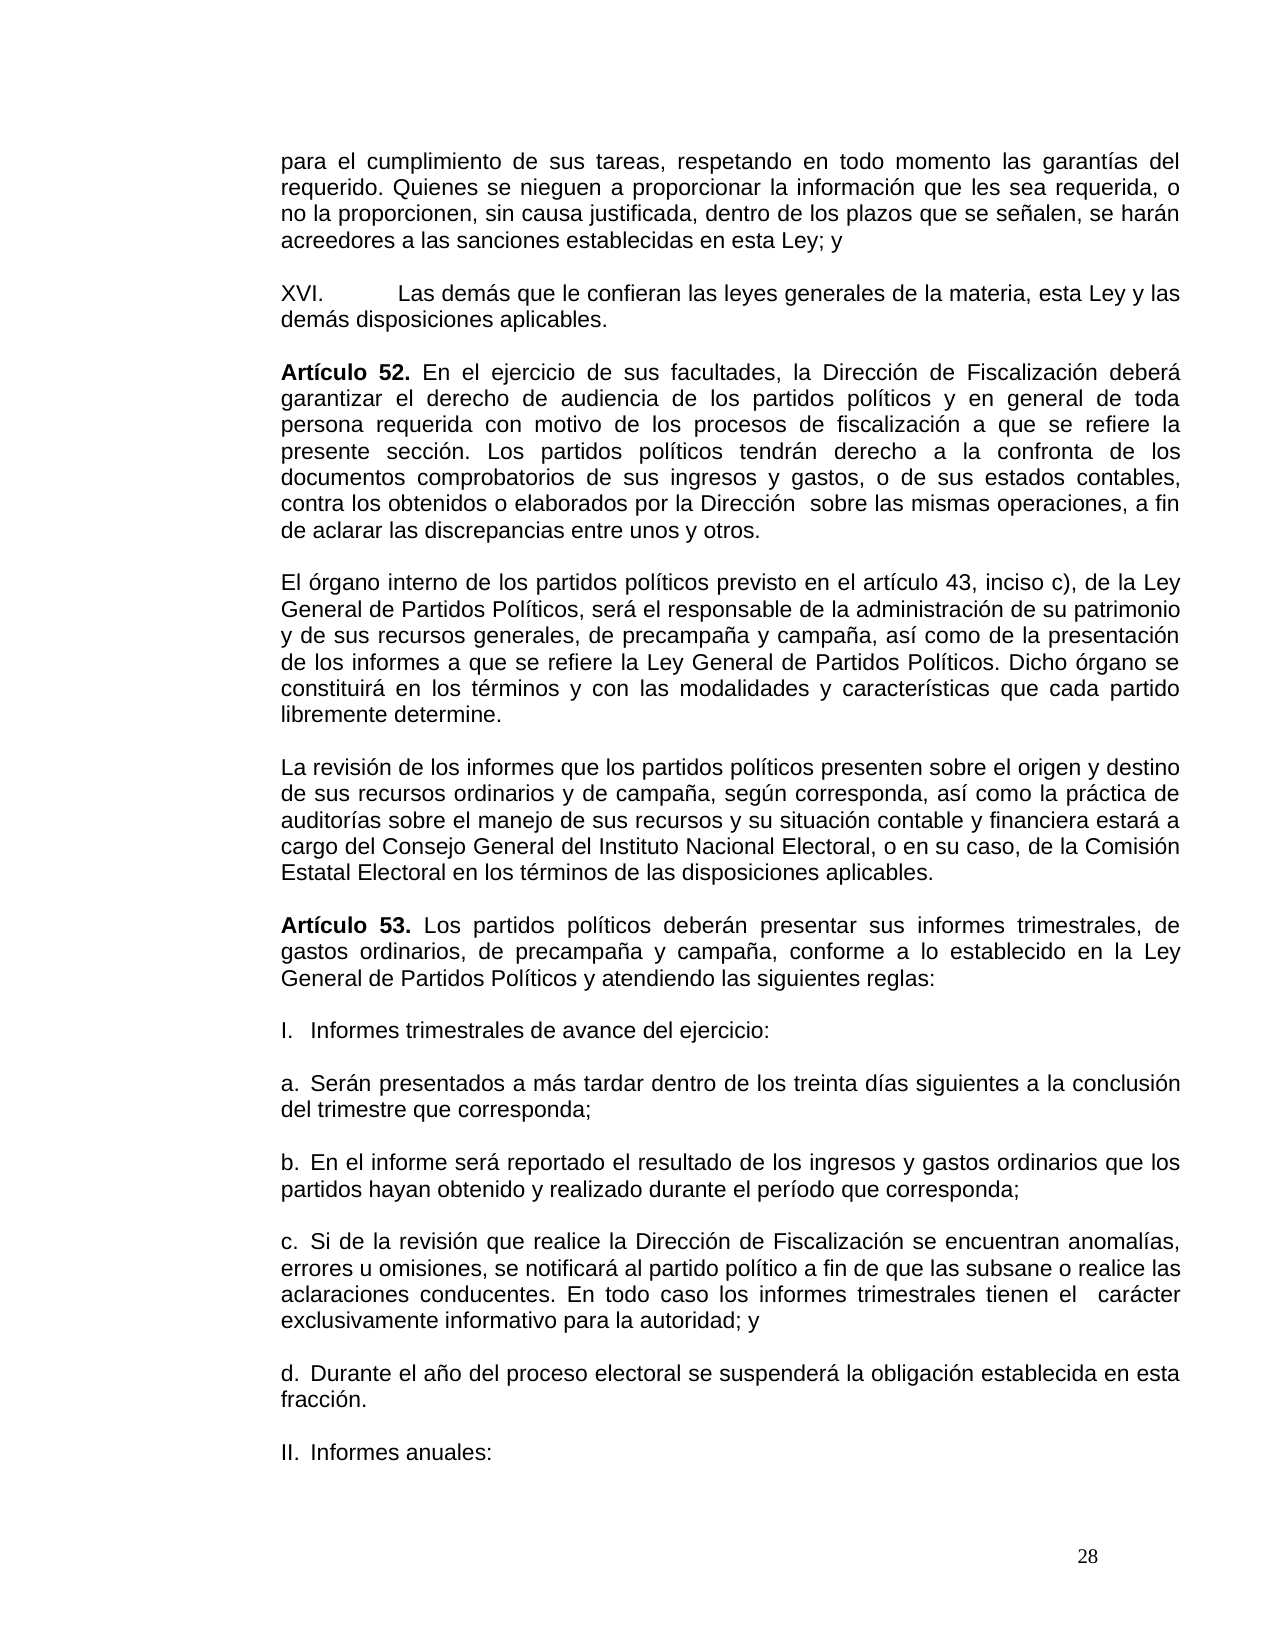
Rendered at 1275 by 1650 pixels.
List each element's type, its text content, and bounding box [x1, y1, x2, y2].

text a. Serán presentados a más tardar dentro de los treinta días siguientes a la conclusión del trimestre que corresponda; [281, 1070, 1181, 1123]
list Las demás que le confieran las leyes generales de la materia, esta Ley y las demás disposiciones aplicables. [281, 279, 1181, 332]
text Artículo 53. Los partidos políticos deberán presentar sus informes trimestrales, de gastos ordinarios, de precampaña y campaña, conforme a lo establecido en la Ley General de Partidos Políticos y atendiendo las siguientes reglas: [281, 912, 1181, 991]
text I. Informes trimestrales de avance del ejercicio: [281, 1017, 1181, 1044]
text Artículo 52. En el ejercicio de sus facultades, la Dirección de Fiscalización deberá garantizar el derecho de audiencia de los partidos políticos y en general de toda persona requerida con motivo de los procesos de fiscalización a que se refiere la presente sección. Los partidos políticos tendrán derecho a la confronta de los documentos comprobatorios de sus ingresos y gastos, o de sus estados contables, contra los obtenidos o elaborados por la Dirección sobre las mismas operaciones, a fin de aclarar las discrepancias entre unos y otros. [281, 358, 1181, 543]
text El órgano interno de los partidos políticos previsto en el artículo 43, inciso c), de la Ley General de Partidos Políticos, será el responsable de la administración de su patrimonio y de sus recursos generales, de precampaña y campaña, así como de la presentación de los informes a que se refiere la Ley General de Partidos Políticos. Dicho órgano se constituirá en los términos y con las modalidades y características que cada partido libremente determine. [281, 569, 1181, 727]
text II. Informes anuales: [281, 1439, 1181, 1465]
text c. Si de la revisión que realice la Dirección de Fiscalización se encuentran anomalías, errores u omisiones, se notificará al partido político a fin de que las subsane o realice las aclaraciones conducentes. En todo caso los informes trimestrales tienen el carácter exclusivamente informativo para la autoridad; y [281, 1228, 1181, 1334]
text b. En el informe será reportado el resultado de los ingresos y gastos ordinarios que los partidos hayan obtenido y realizado durante el período que corresponda; [281, 1149, 1181, 1202]
text La revisión de los informes que los partidos políticos presenten sobre el origen y destino de sus recursos ordinarios y de campaña, según corresponda, así como la práctica de auditorías sobre el manejo de sus recursos y su situación contable y financiera estará a cargo del Consejo General del Instituto Nacional Electoral, o en su caso, de la Comisión Estatal Electoral en los términos de las disposiciones aplicables. [281, 754, 1181, 886]
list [281, 148, 1181, 253]
text d. Durante el año del proceso electoral se suspenderá la obligación establecida en esta fracción. [281, 1360, 1181, 1413]
